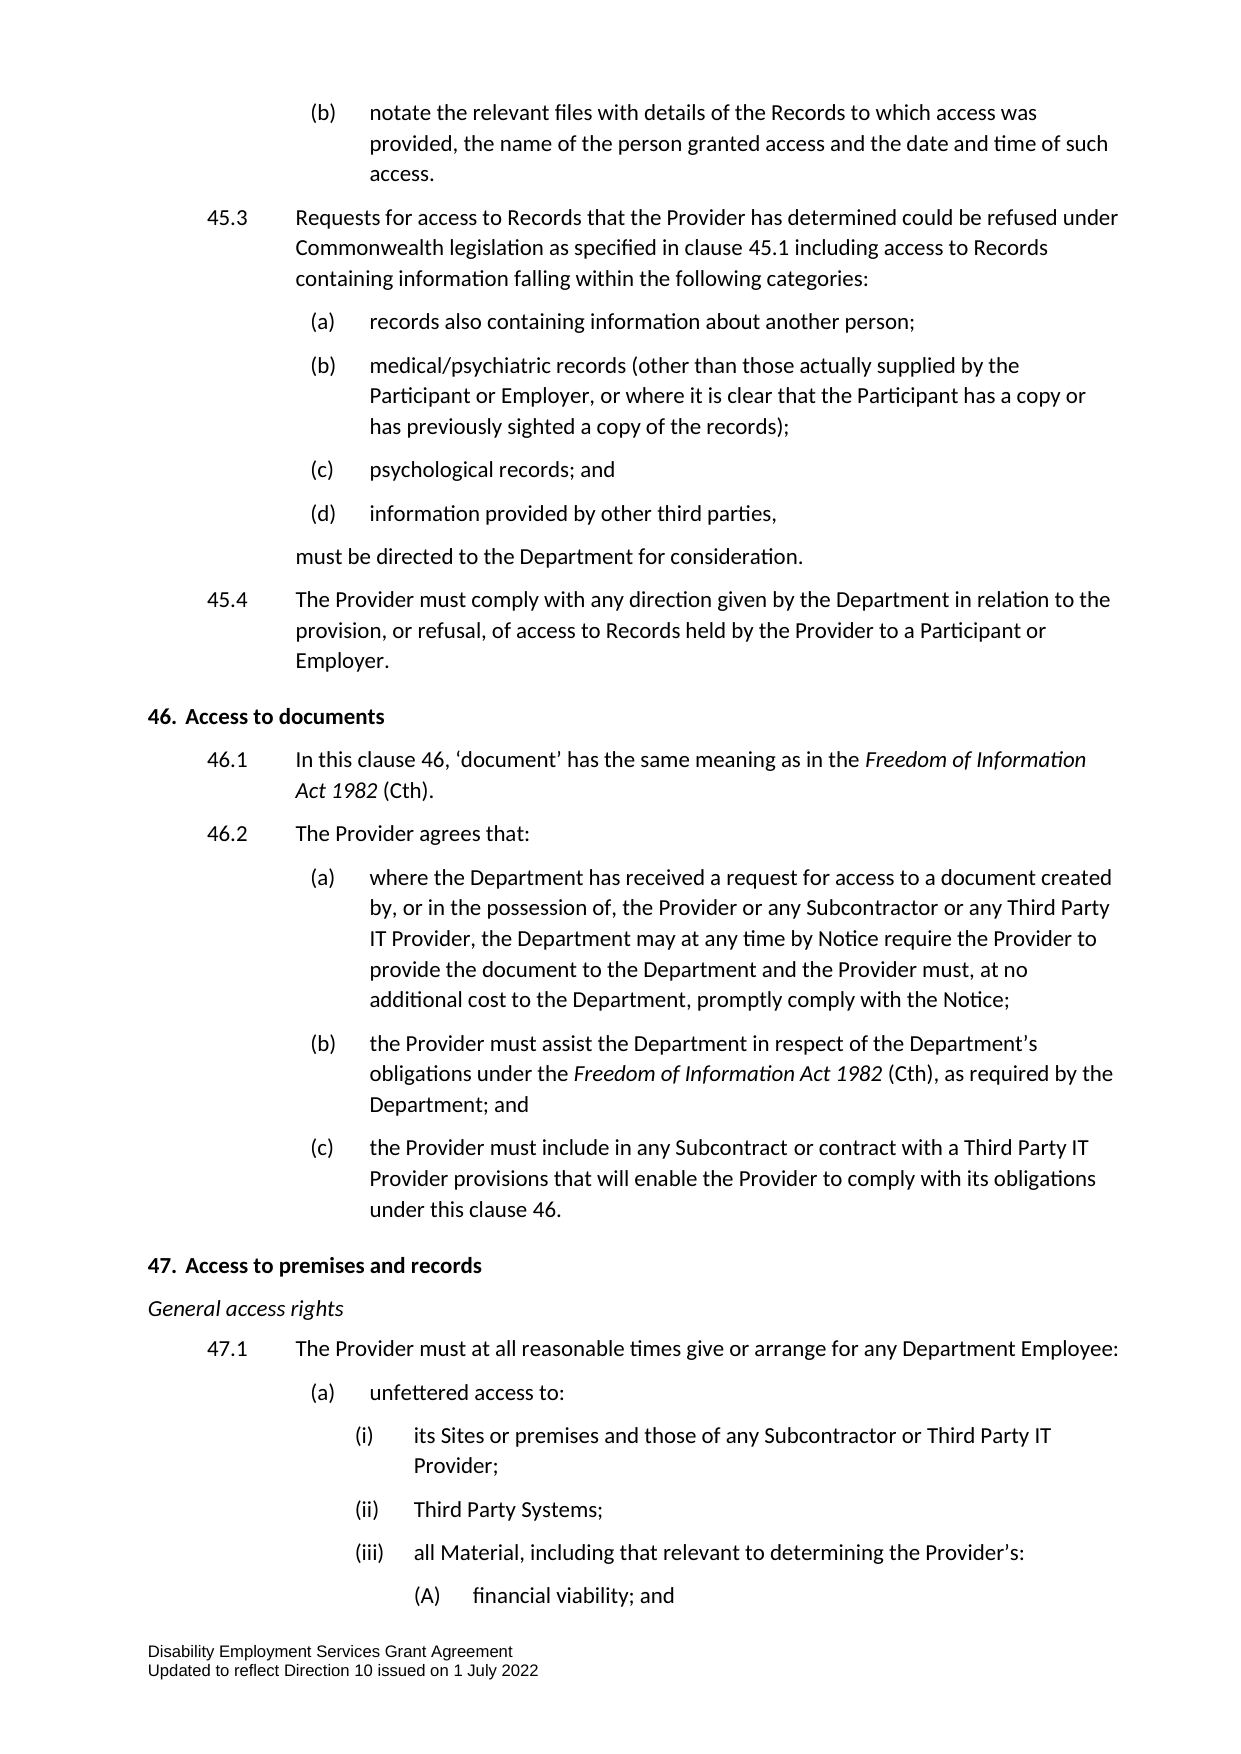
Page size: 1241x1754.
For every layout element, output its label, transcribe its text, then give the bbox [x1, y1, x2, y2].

subtitle Access to premises and records [148, 1251, 1122, 1279]
text notate the relevant files with details of the Records to which access was provided, the name of the person granted access and the date and time of such access. [310, 98, 1122, 188]
subtitle Access to documents [148, 702, 1122, 730]
text In this clause 46, ‘document’ has the same meaning as in the Freedom of Information Act 1982 (Cth). [207, 746, 1122, 804]
text financial viability; and [413, 1581, 1122, 1609]
text the Provider must include in any Subcontract or contract with a Third Party IT Provider provisions that will enable the Provider to comply with its obligations under this clause 46. [310, 1133, 1122, 1223]
text psychological records; and [310, 455, 1122, 483]
text unfettered access to: [310, 1378, 1122, 1406]
text The Provider agrees that: [207, 819, 1122, 847]
text where the Department has received a request for access to a document created by, or in the possession of, the Provider or any Subcontractor or any Third Party IT Provider, the Department may at any time by Notice require the Provider to provide the document to the Department and the Provider must, at no additional cost to the Department, promptly comply with the Notice; [310, 863, 1122, 1014]
text the Provider must assist the Department in respect of the Department’s obligations under the Freedom of Information Act 1982 (Cth), as required by the Department; and [310, 1029, 1122, 1118]
text The Provider must comply with any direction given by the Department in relation to the provision, or refusal, of access to Records held by the Provider to a Participant or Employer. [207, 585, 1122, 674]
text Requests for access to Records that the Provider has determined could be refused under Commonwealth legislation as specified in clause 45.1 including access to Records containing information falling within the following categories: [207, 203, 1122, 292]
text medical/psychiatric records (other than those actually supplied by the Participant or Employer, or where it is clear that the Participant has a copy or has previously sighted a copy of the records); [310, 351, 1122, 440]
text The Provider must at all reasonable times give or arrange for any Department Employee: [207, 1334, 1122, 1362]
subtitle General access rights [148, 1294, 1122, 1322]
text records also containing information about another person; [310, 307, 1122, 336]
text all Material, including that relevant to determining the Provider’s: [354, 1538, 1122, 1566]
text information provided by other third parties, [310, 499, 1122, 527]
text its Sites or premises and those of any Subcontractor or Third Party IT Provider; [354, 1421, 1122, 1480]
text must be directed to the Department for consideration. [295, 542, 1122, 570]
text Third Party Systems; [354, 1495, 1122, 1523]
